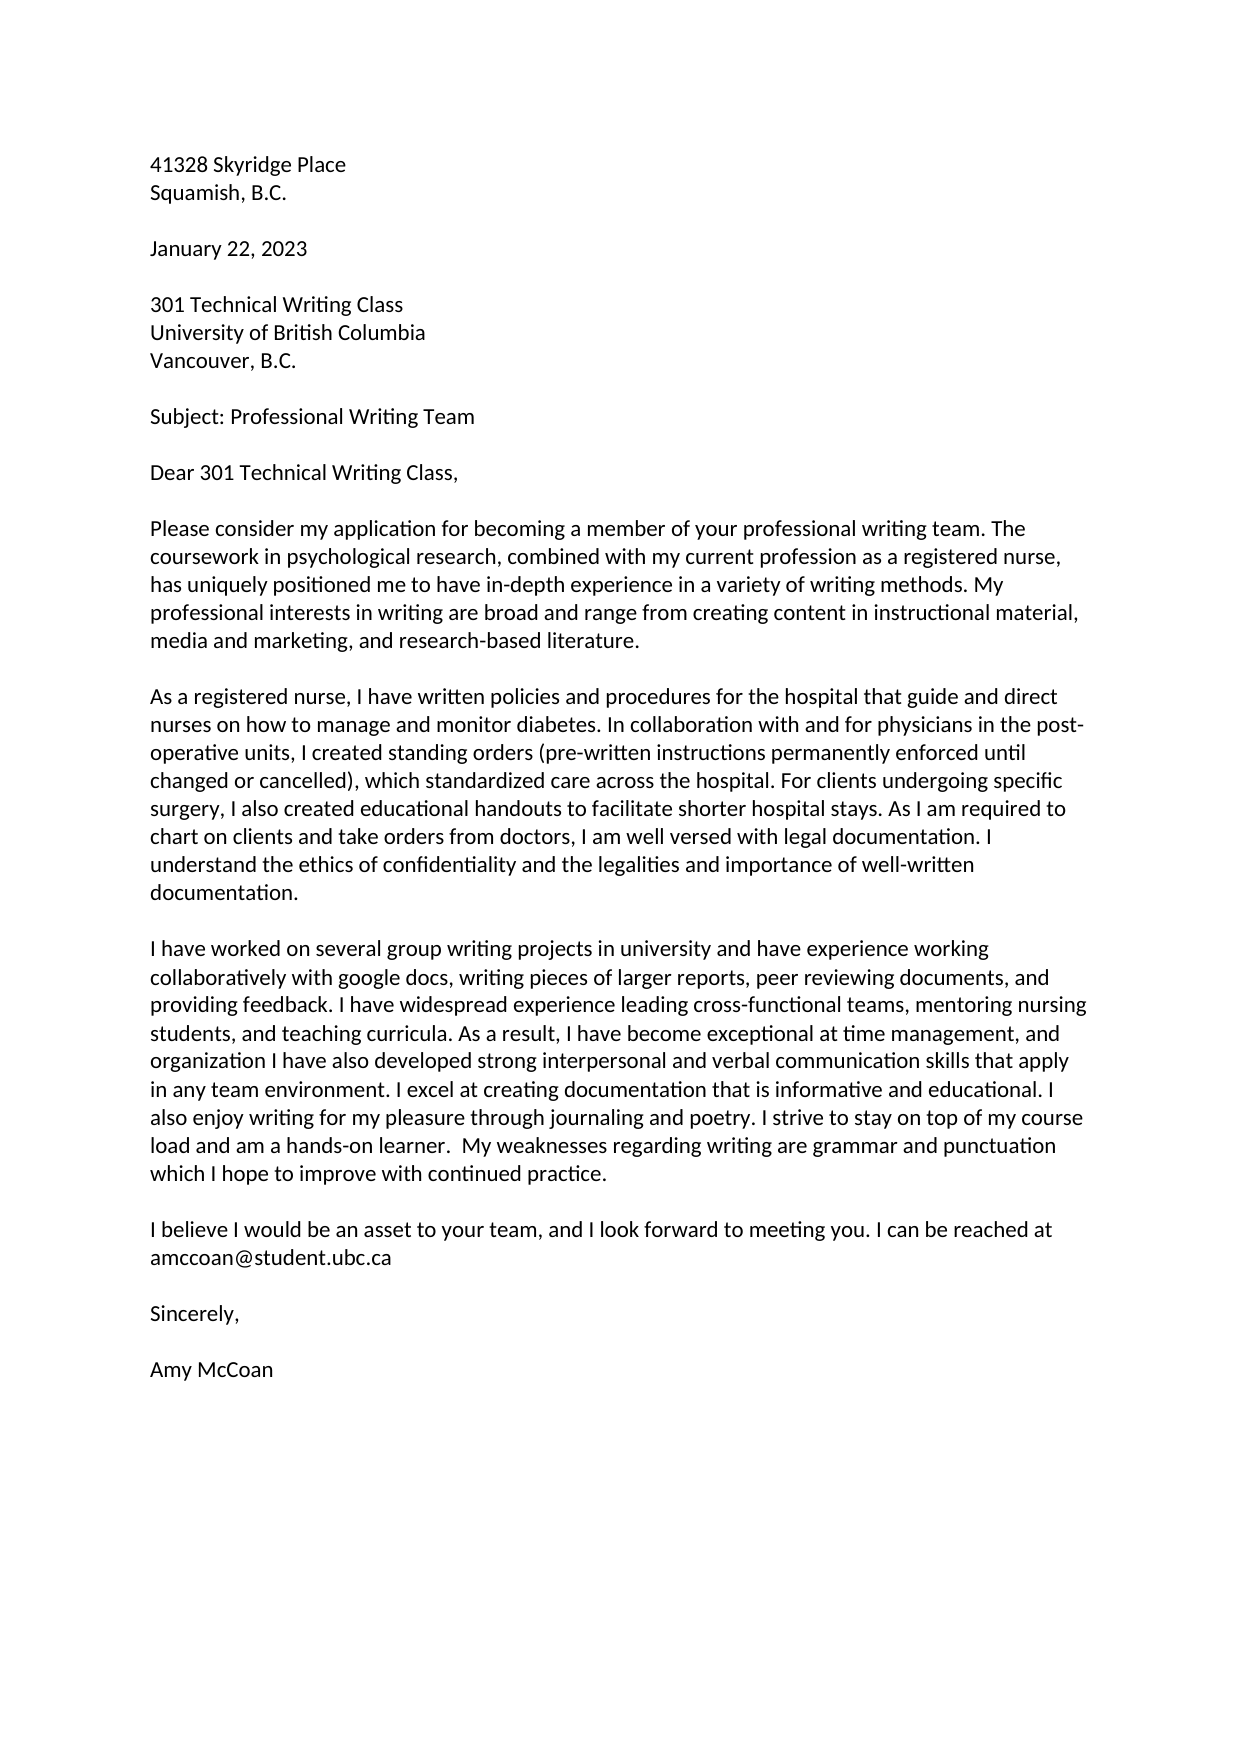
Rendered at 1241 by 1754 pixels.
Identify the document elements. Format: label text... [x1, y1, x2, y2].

text Sincerely, [150, 1299, 1090, 1327]
text Subject: Professional Writing Team [150, 402, 1090, 430]
text Vancouver, B.C. [150, 346, 1090, 374]
text Amy McCoan [150, 1355, 1090, 1383]
text I have worked on several group writing projects in university and have experience working collaboratively with google docs, writing pieces of larger reports, peer reviewing documents, and providing feedback. I have widespread experience leading cross-functional teams, mentoring nursing students, and teaching curricula. As a result, I have become exceptional at time management, and organization I have also developed strong interpersonal and verbal communication skills that apply in any team environment. I excel at creating documentation that is informative and educational. I also enjoy writing for my pleasure through journaling and poetry. I strive to stay on top of my course load and am a hands-on learner. My weaknesses regarding writing are grammar and punctuation which I hope to improve with continued practice. [150, 934, 1090, 1187]
text 41328 Skyridge Place [150, 150, 1090, 178]
text 301 Technical Writing Class [150, 290, 1090, 318]
text As a registered nurse, I have written policies and procedures for the hospital that guide and direct nurses on how to manage and monitor diabetes. In collaboration with and for physicians in the post-operative units, I created standing orders (pre-written instructions permanently enforced until changed or cancelled), which standardized care across the hospital. For clients undergoing specific surgery, I also created educational handouts to facilitate shorter hospital stays. As I am required to chart on clients and take orders from doctors, I am well versed with legal documentation. I understand the ethics of confidentiality and the legalities and importance of well-written documentation. [150, 682, 1090, 907]
text January 22, 2023 [150, 234, 1090, 262]
text Squamish, B.C. [150, 178, 1090, 206]
text I believe I would be an asset to your team, and I look forward to meeting you. I can be reached at amccoan@student.ubc.ca [150, 1215, 1090, 1271]
text University of British Columbia [150, 318, 1090, 346]
text Dear 301 Technical Writing Class, [150, 458, 1090, 486]
text Please consider my application for becoming a member of your professional writing team. The coursework in psychological research, combined with my current profession as a registered nurse, has uniquely positioned me to have in-depth experience in a variety of writing methods. My professional interests in writing are broad and range from creating content in instructional material, media and marketing, and research-based literature. [150, 514, 1090, 654]
